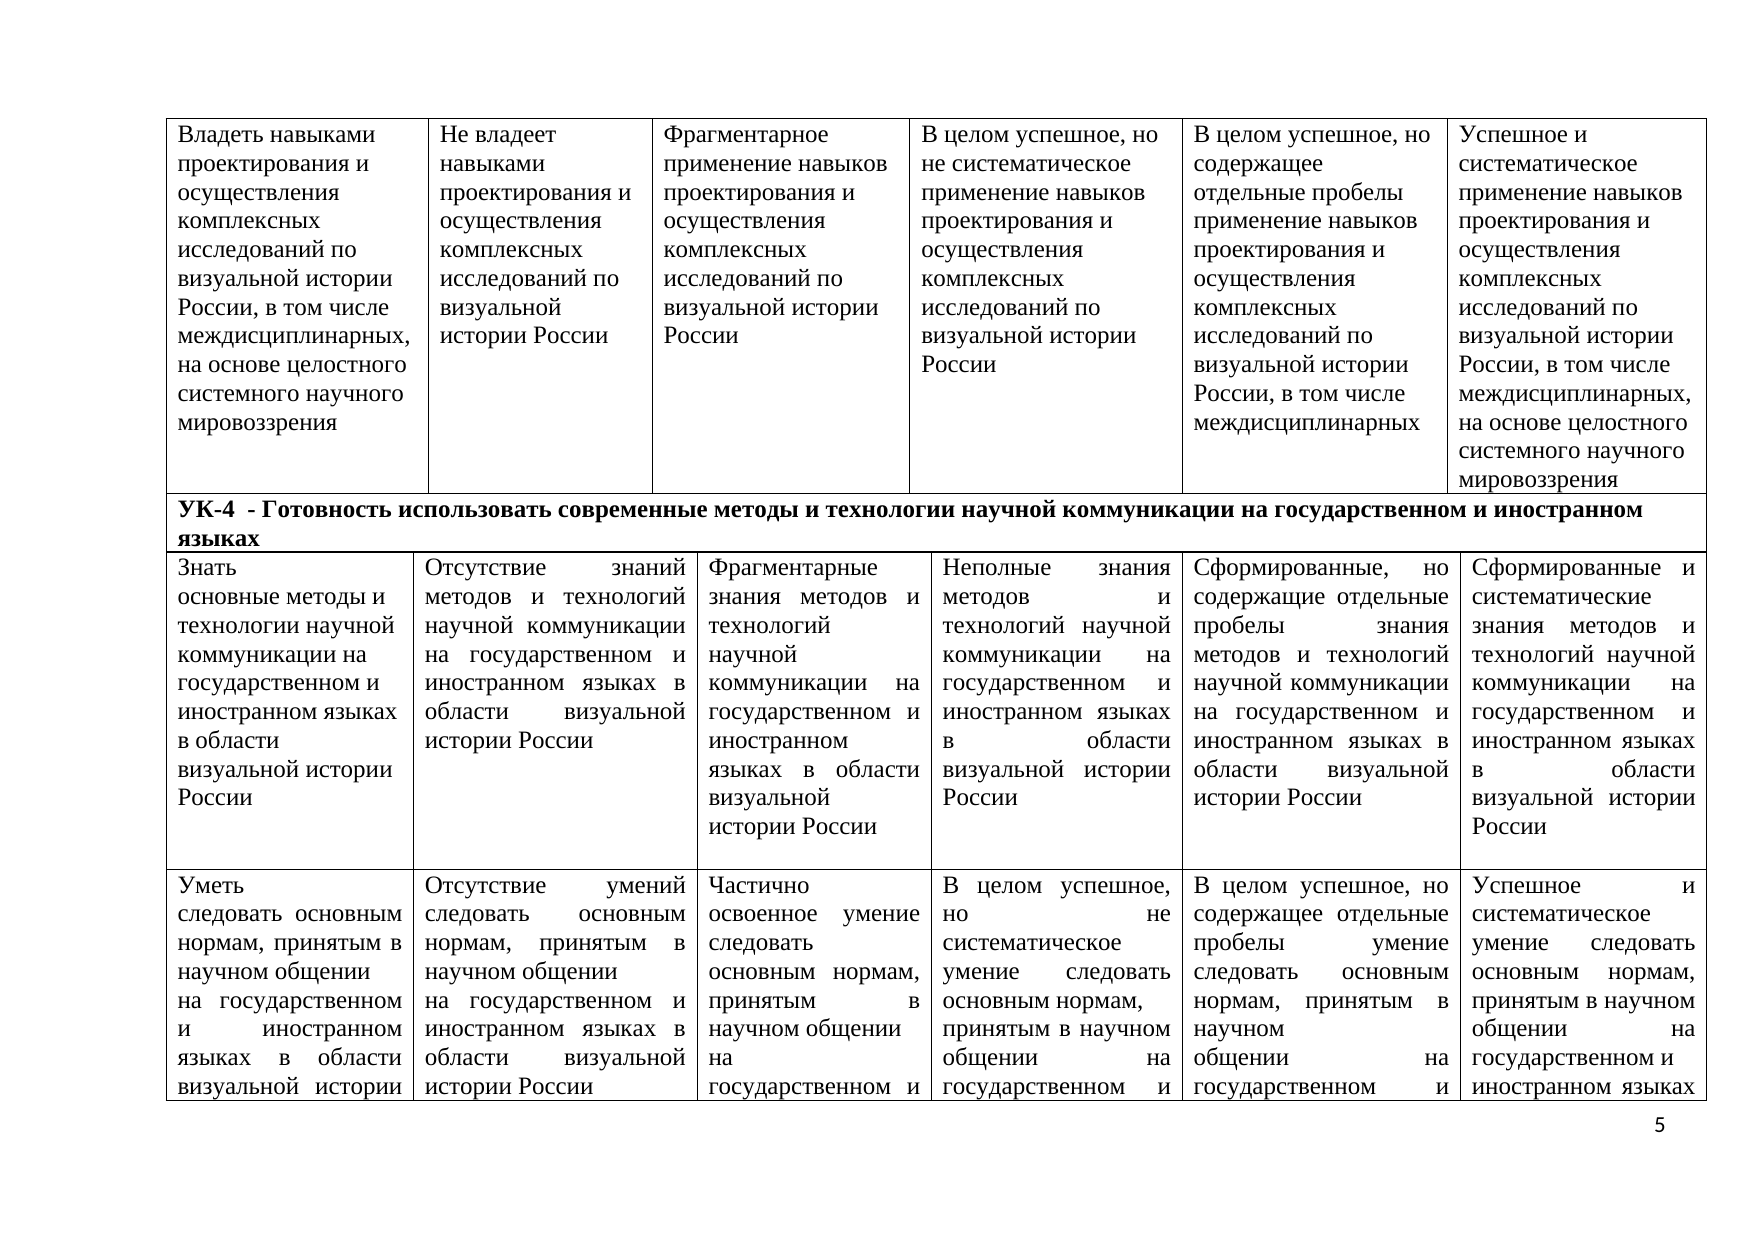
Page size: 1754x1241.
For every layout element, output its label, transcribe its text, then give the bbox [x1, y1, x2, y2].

table_cell Успешное и систематическое применение навыков проектирования и осуществления комплексных исследований по визуальной истории России, в том числе междисциплинарных, на основе целостного системного научного мировоззрения [1448, 119, 1706, 493]
table_cell Знать основные методы и технологии научной коммуникации на государственном и иностранном языках в области визуальной истории России [167, 553, 413, 869]
table_cell В целом успешное, но не систематическое применение навыков проектирования и осуществления комплексных исследований по визуальной истории России [910, 119, 1182, 493]
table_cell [414, 870, 697, 1100]
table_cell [932, 870, 1182, 1100]
table_cell Неполные знания методов и технологий научной коммуникации на государственном и иностранном языках в области визуальной истории России [932, 553, 1182, 869]
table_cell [698, 870, 931, 1100]
table_cell Владеть навыками проектирования и осуществления комплексных исследований по визуальной истории России, в том числе междисциплинарных, на основе целостного системного научного мировоззрения [167, 119, 428, 493]
table_cell Фрагментарные знания методов и технологий научной коммуникации на государственном и иностранном языках в области визуальной истории России [698, 553, 931, 869]
table_cell Сформированные и систематические знания методов и технологий научной коммуникации на государственном и иностранном языках в области визуальной истории России [1461, 553, 1706, 869]
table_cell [1461, 870, 1706, 1100]
table_cell УК-4 - Готовность использовать современные методы и технологии научной коммуникации на государственном и иностранном языках [167, 494, 1706, 551]
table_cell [167, 870, 413, 1100]
table_cell Сформированные, но содержащие отдельные пробелы знания методов и технологий научной коммуникации на государственном и иностранном языках в области визуальной истории России [1183, 553, 1460, 869]
table_cell Отсутствие знаний методов и технологий научной коммуникации на государственном и иностранном языках в области визуальной истории России [414, 553, 697, 869]
table_cell Фрагментарное применение навыков проектирования и осуществления комплексных исследований по визуальной истории России [653, 119, 909, 493]
table_cell В целом успешное, но содержащее отдельные пробелы применение навыков проектирования и осуществления комплексных исследований по визуальной истории России, в том числе междисциплинарных [1183, 119, 1447, 493]
table_cell Не владеет навыками проектирования и осуществления комплексных исследований по визуальной истории России [429, 119, 652, 493]
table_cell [1183, 870, 1460, 1100]
